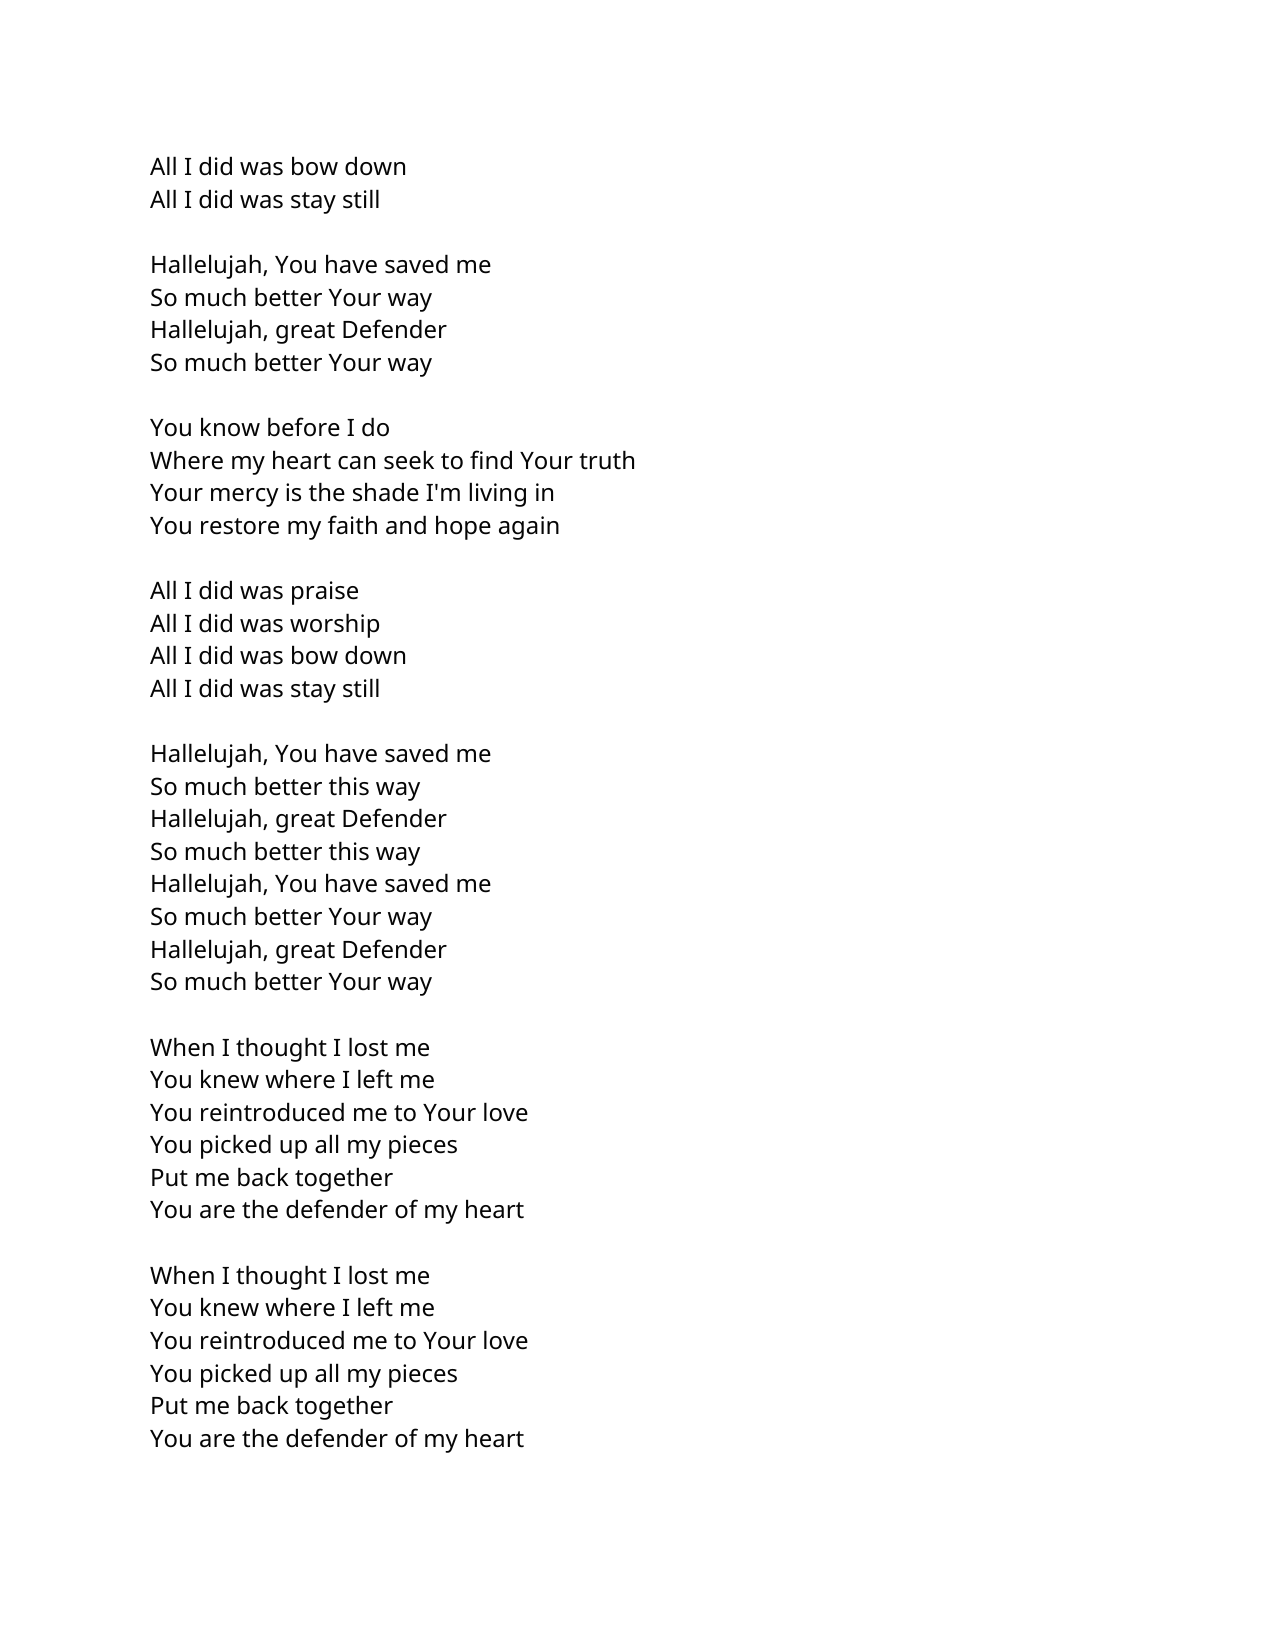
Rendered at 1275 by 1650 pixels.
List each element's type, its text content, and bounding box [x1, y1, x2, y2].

text Hallelujah, great Defender [150, 313, 1125, 346]
text You are the defender of my heart [150, 1422, 1125, 1454]
text So much better this way [150, 769, 1125, 802]
text When I thought I lost me [150, 1258, 1125, 1291]
text So much better Your way [150, 346, 1125, 378]
text So much better Your way [150, 900, 1125, 932]
text You know before I do [150, 411, 1125, 443]
text Hallelujah, You have saved me [150, 737, 1125, 769]
text Hallelujah, great Defender [150, 932, 1125, 965]
text So much better this way [150, 835, 1125, 867]
text When I thought I lost me [150, 1030, 1125, 1063]
text You picked up all my pieces [150, 1356, 1125, 1389]
text Hallelujah, You have saved me [150, 867, 1125, 900]
text You are the defender of my heart [150, 1193, 1125, 1226]
text All I did was bow down [150, 639, 1125, 672]
text All I did was stay still [150, 183, 1125, 215]
text Where my heart can seek to find Your truth [150, 443, 1125, 476]
text So much better Your way [150, 280, 1125, 313]
text All I did was stay still [150, 672, 1125, 704]
text You picked up all my pieces [150, 1128, 1125, 1161]
text So much better Your way [150, 965, 1125, 998]
text All I did was bow down [150, 150, 1125, 183]
text You reintroduced me to Your love [150, 1324, 1125, 1356]
text All I did was worship [150, 606, 1125, 639]
text You knew where I left me [150, 1291, 1125, 1324]
text You restore my faith and hope again [150, 509, 1125, 541]
text Put me back together [150, 1161, 1125, 1193]
text You knew where I left me [150, 1063, 1125, 1096]
text You reintroduced me to Your love [150, 1096, 1125, 1128]
text Hallelujah, great Defender [150, 802, 1125, 835]
text Put me back together [150, 1389, 1125, 1422]
text Your mercy is the shade I'm living in [150, 476, 1125, 509]
text All I did was praise [150, 574, 1125, 606]
text Hallelujah, You have saved me [150, 248, 1125, 280]
